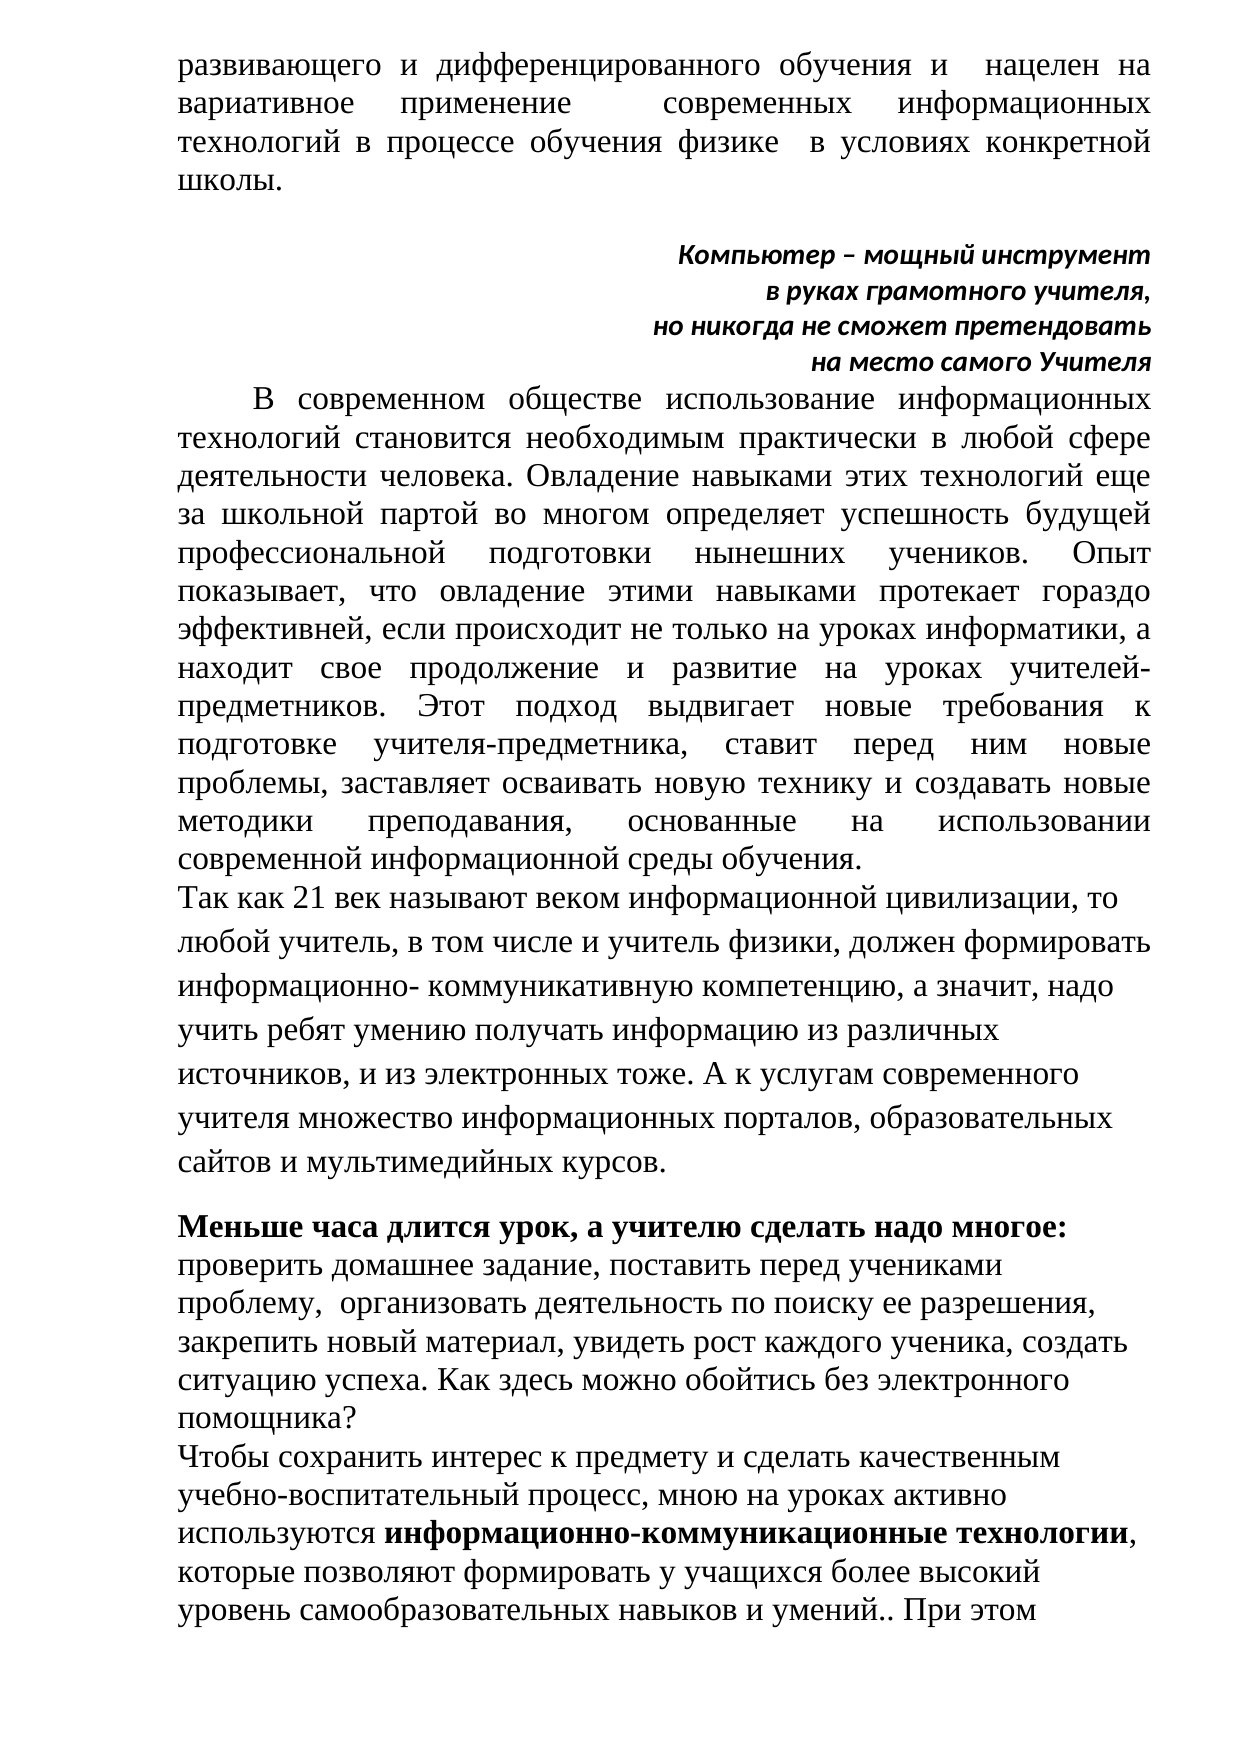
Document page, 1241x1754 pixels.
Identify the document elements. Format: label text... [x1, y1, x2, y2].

text на место самого Учителя [177, 343, 1152, 378]
text в руках грамотного учителя, [177, 272, 1152, 307]
text но никогда не сможет претендовать [177, 307, 1152, 343]
text Компьютер – мощный инструмент [177, 236, 1152, 272]
text В современном обществе использование информационных технологий становится необходимым практически в любой сфере деятельности человека. Овладение навыками этих технологий еще за школьной партой во многом определяет успешность будущей профессиональной подготовки нынешних учеников. Опыт показывает, что овладение этими навыками протекает гораздо эффективней, если происходит не только на уроках информатики, а находит свое продолжение и развитие на уроках учителей-предметников. Этот подход выдвигает новые требования к подготовке учителя-предметника, ставит перед ним новые проблемы, заставляет осваивать новую технику и создавать новые методики преподавания, основанные на использовании современной информационной среды обучения. [177, 378, 1152, 877]
text Так как 21 век называют веком информационной цивилизации, то любой учитель, в том числе и учитель физики, должен формировать информационно- коммуникативную компетенцию, а значит, надо учить ребят умению получать информацию из различных источников, и из электронных тоже. А к услугам современного учителя множество информационных порталов, образовательных сайтов и мультимедийных курсов. [177, 877, 1152, 1179]
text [177, 44, 1152, 198]
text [177, 1206, 1152, 1628]
